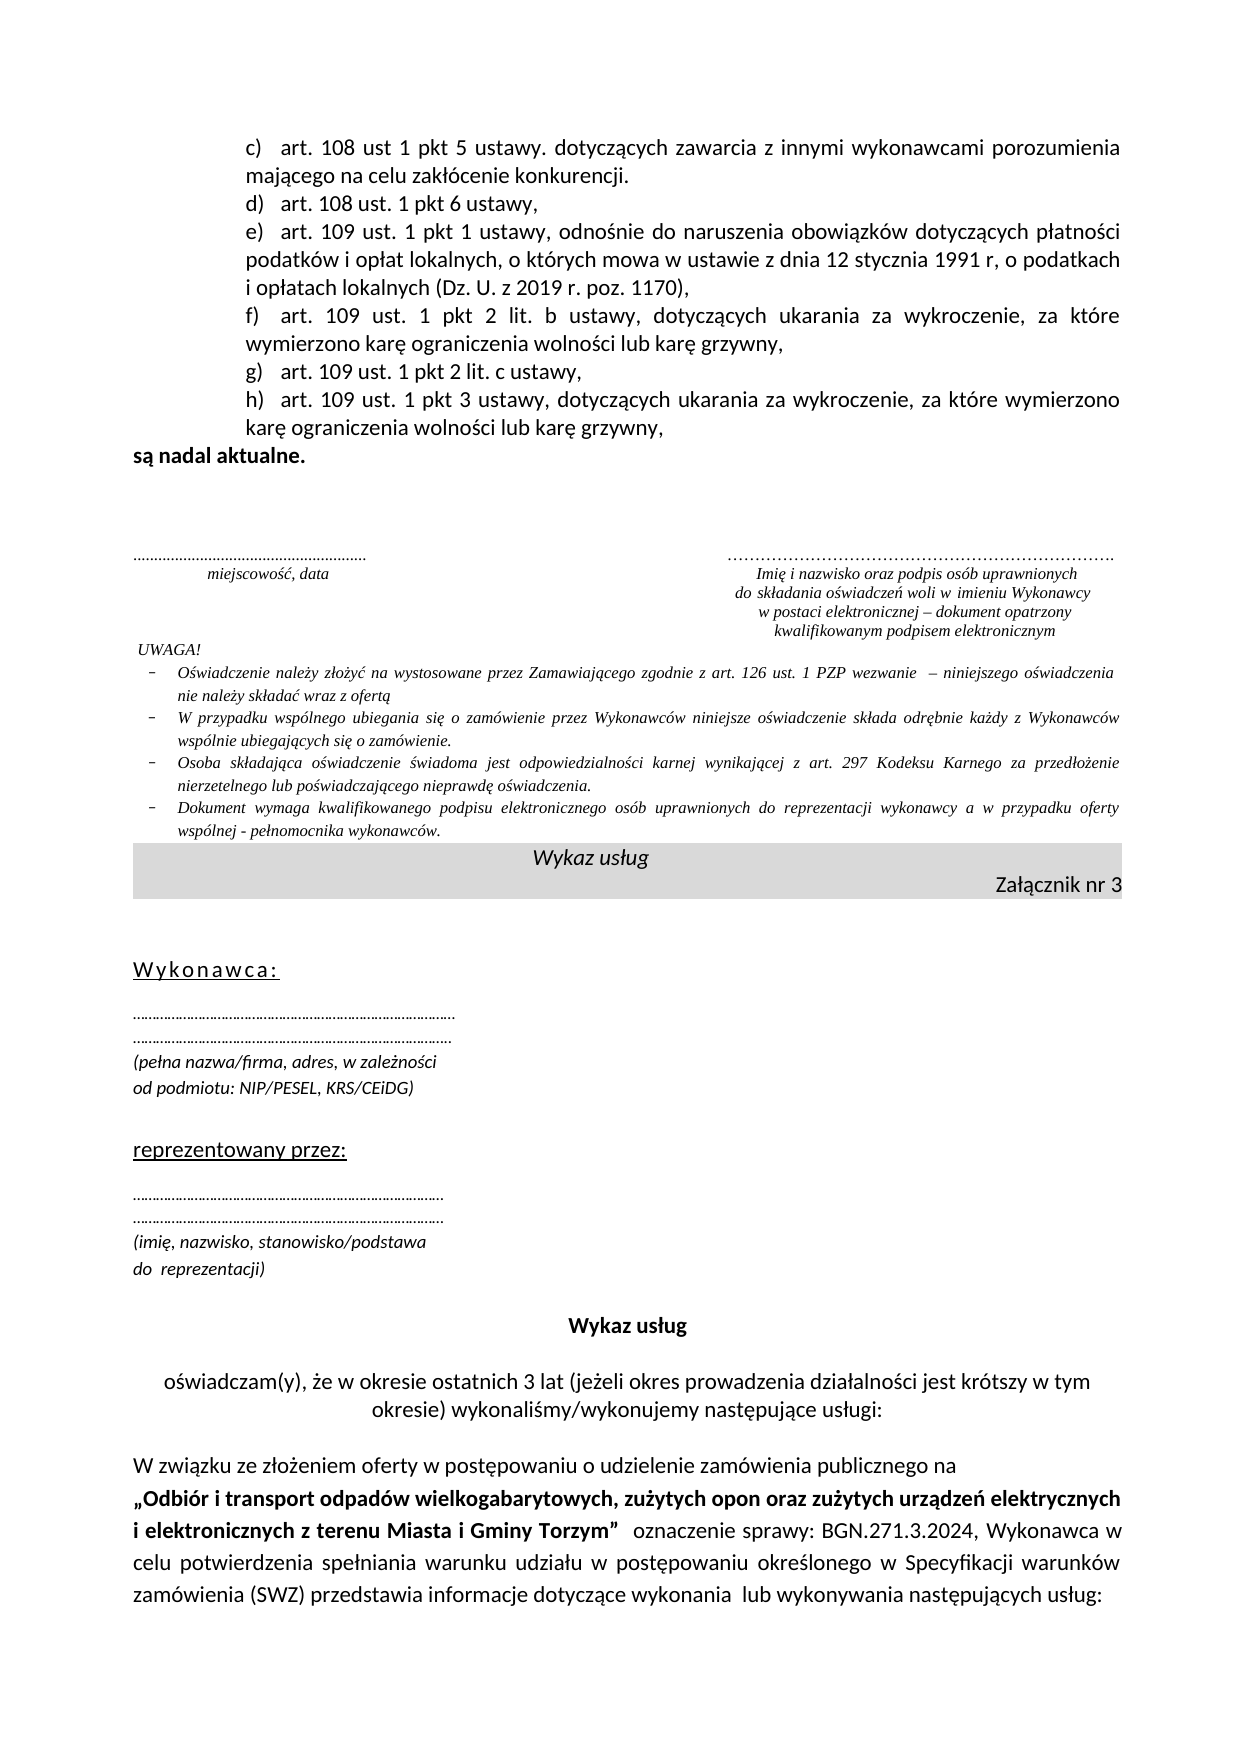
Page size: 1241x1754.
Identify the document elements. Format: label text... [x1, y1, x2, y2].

text „Odbiór i transport odpadów wielkogabarytowych, zużytych opon oraz zużytych urządzeń elektrycznych i elektronicznych z terenu Miasta i Gminy Torzym” oznaczenie sprawy: BGN.271.3.2024, Wykonawca w celu potwierdzenia spełniania warunku udziału w postępowaniu określonego w Specyfikacji warunków zamówienia (SWZ) przedstawia informacje dotyczące wykonania lub wykonywania następujących usług: [133, 1484, 1122, 1608]
list Dokument wymaga kwalifikowanego podpisu elektronicznego osób uprawnionych do reprezentacji wykonawcy a w przypadku oferty wspólnej - pełnomocnika wykonawców. [148, 797, 1122, 840]
text UWAGA! [133, 640, 1122, 659]
text g) art. 109 ust. 1 pkt 2 lit. c ustawy, [245, 357, 1122, 385]
text ……………………………………………………………………… [133, 1184, 502, 1204]
text ………………………………………………………………………… [133, 1003, 502, 1024]
text (pełna nazwa/firma, adres, w zależności od podmiotu: NIP/PESEL, KRS/CEiDG) [133, 1050, 502, 1099]
text miejscowość, data Imię i nazwisko oraz podpis osób uprawnionych do składania oświadczeń woli w imieniu Wykonawcy w postaci elektronicznej – dokument opatrzony kwalifikowanym podpisem elektronicznym [118, 563, 1122, 640]
text oświadczam(y), że w okresie ostatnich 3 lat (jeżeli okres prowadzenia działalności jest krótszy w tym okresie) wykonaliśmy/wykonujemy następujące usługi: [133, 1367, 1122, 1423]
text ……………………………………………………………………….. [133, 1027, 502, 1047]
text ……………………………………………………………………… [133, 1207, 502, 1228]
text są nadal aktualne. [133, 441, 1122, 469]
text W związku ze złożeniem oferty w postępowaniu o udzielenie zamówienia publicznego na [133, 1451, 1122, 1479]
text d) art. 108 ust. 1 pkt 6 ustawy, [245, 189, 1122, 217]
text e) art. 109 ust. 1 pkt 1 ustawy, odnośnie do naruszenia obowiązków dotyczących płatności podatków i opłat lokalnych, o których mowa w ustawie z dnia 12 stycznia 1991 r, o podatkach i opłatach lokalnych (Dz. U. z 2019 r. poz. 1170), [245, 217, 1122, 301]
text Wykonawca: [133, 955, 1122, 983]
text Wykaz usług [133, 1311, 1122, 1339]
list Osoba składająca oświadczenie świadoma jest odpowiedzialności karnej wynikającej z art. 297 Kodeksu Karnego za przedłożenie nierzetelnego lub poświadczającego nieprawdę oświadczenia. [148, 752, 1122, 795]
text h) art. 109 ust. 1 pkt 3 ustawy, dotyczących ukarania za wykroczenie, za które wymierzono karę ograniczenia wolności lub karę grzywny, [245, 385, 1122, 441]
list Oświadczenie należy złożyć na wystosowane przez Zamawiającego zgodnie z art. 126 ust. 1 PZP wezwanie – niniejszego oświadczenia nie należy składać wraz z ofertą [148, 662, 1122, 704]
text reprezentowany przez: [133, 1135, 1122, 1163]
list W przypadku wspólnego ubiegania się o zamówienie przez Wykonawców niniejsze oświadczenie składa odrębnie każdy z Wykonawców wspólnie ubiegających się o zamówienie. [148, 707, 1122, 749]
text c) art. 108 ust 1 pkt 5 ustawy. dotyczących zawarcia z innymi wykonawcami porozumienia mającego na celu zakłócenie konkurencji. [245, 133, 1122, 189]
text (imię, nazwisko, stanowisko/podstawa do reprezentacji) [133, 1231, 502, 1280]
text f) art. 109 ust. 1 pkt 2 lit. b ustawy, dotyczących ukarania za wykroczenie, za które wymierzono karę ograniczenia wolności lub karę grzywny, [245, 301, 1122, 357]
text Wykaz usług Załącznik nr 3 [133, 843, 1122, 899]
text ........................................................ ……………………………………………………………. [133, 544, 1122, 563]
